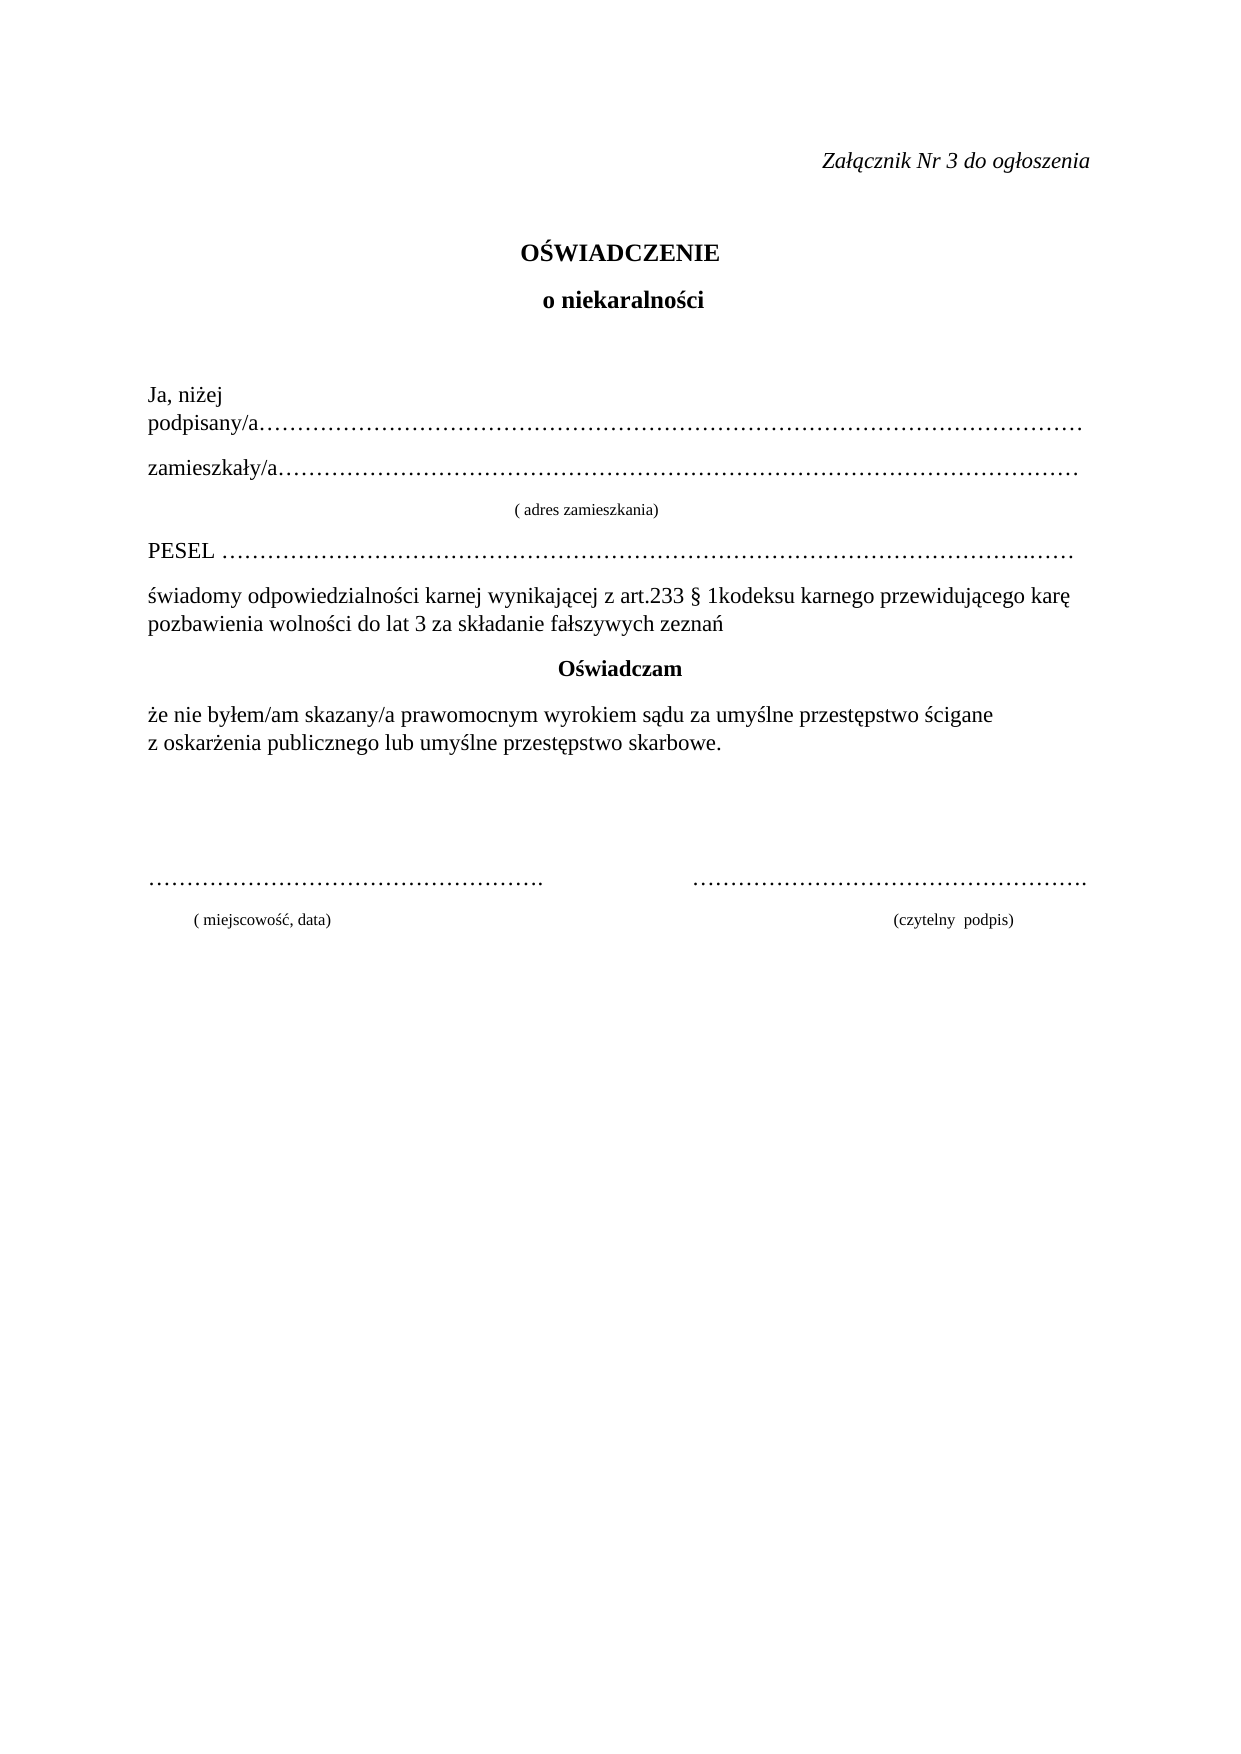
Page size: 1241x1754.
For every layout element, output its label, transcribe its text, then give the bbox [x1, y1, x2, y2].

text ( adres zamieszkania) [148, 499, 1093, 519]
text Załącznik Nr 3 do ogłoszenia [148, 148, 1093, 174]
text zamieszkały/a…………………………………………………………………………………………… [148, 454, 1093, 481]
text że nie byłem/am skazany/a prawomocnym wyrokiem sądu za umyślne przestępstwo ścigane z oskarżenia publicznego lub umyślne przestępstwo skarbowe. [148, 701, 1093, 755]
text ( miejscowość, data) (czytelny podpis) [148, 909, 1093, 929]
text PESEL …………………………………………………………………………………………….…… [148, 537, 1093, 563]
text świadomy odpowiedzialności karnej wynikającej z art.233 § 1kodeksu karnego przewidującego karę pozbawienia wolności do lat 3 za składanie fałszywych zeznań [148, 582, 1093, 637]
text o niekaralności [148, 286, 1093, 314]
text Oświadczam [148, 656, 1093, 682]
text Ja, niżej podpisany/a……………………………………………………………………………………………… [148, 381, 1093, 436]
text ……………………………………………. ……………………………………………. [148, 864, 1093, 891]
text OŚWIADCZENIE [148, 238, 1093, 267]
